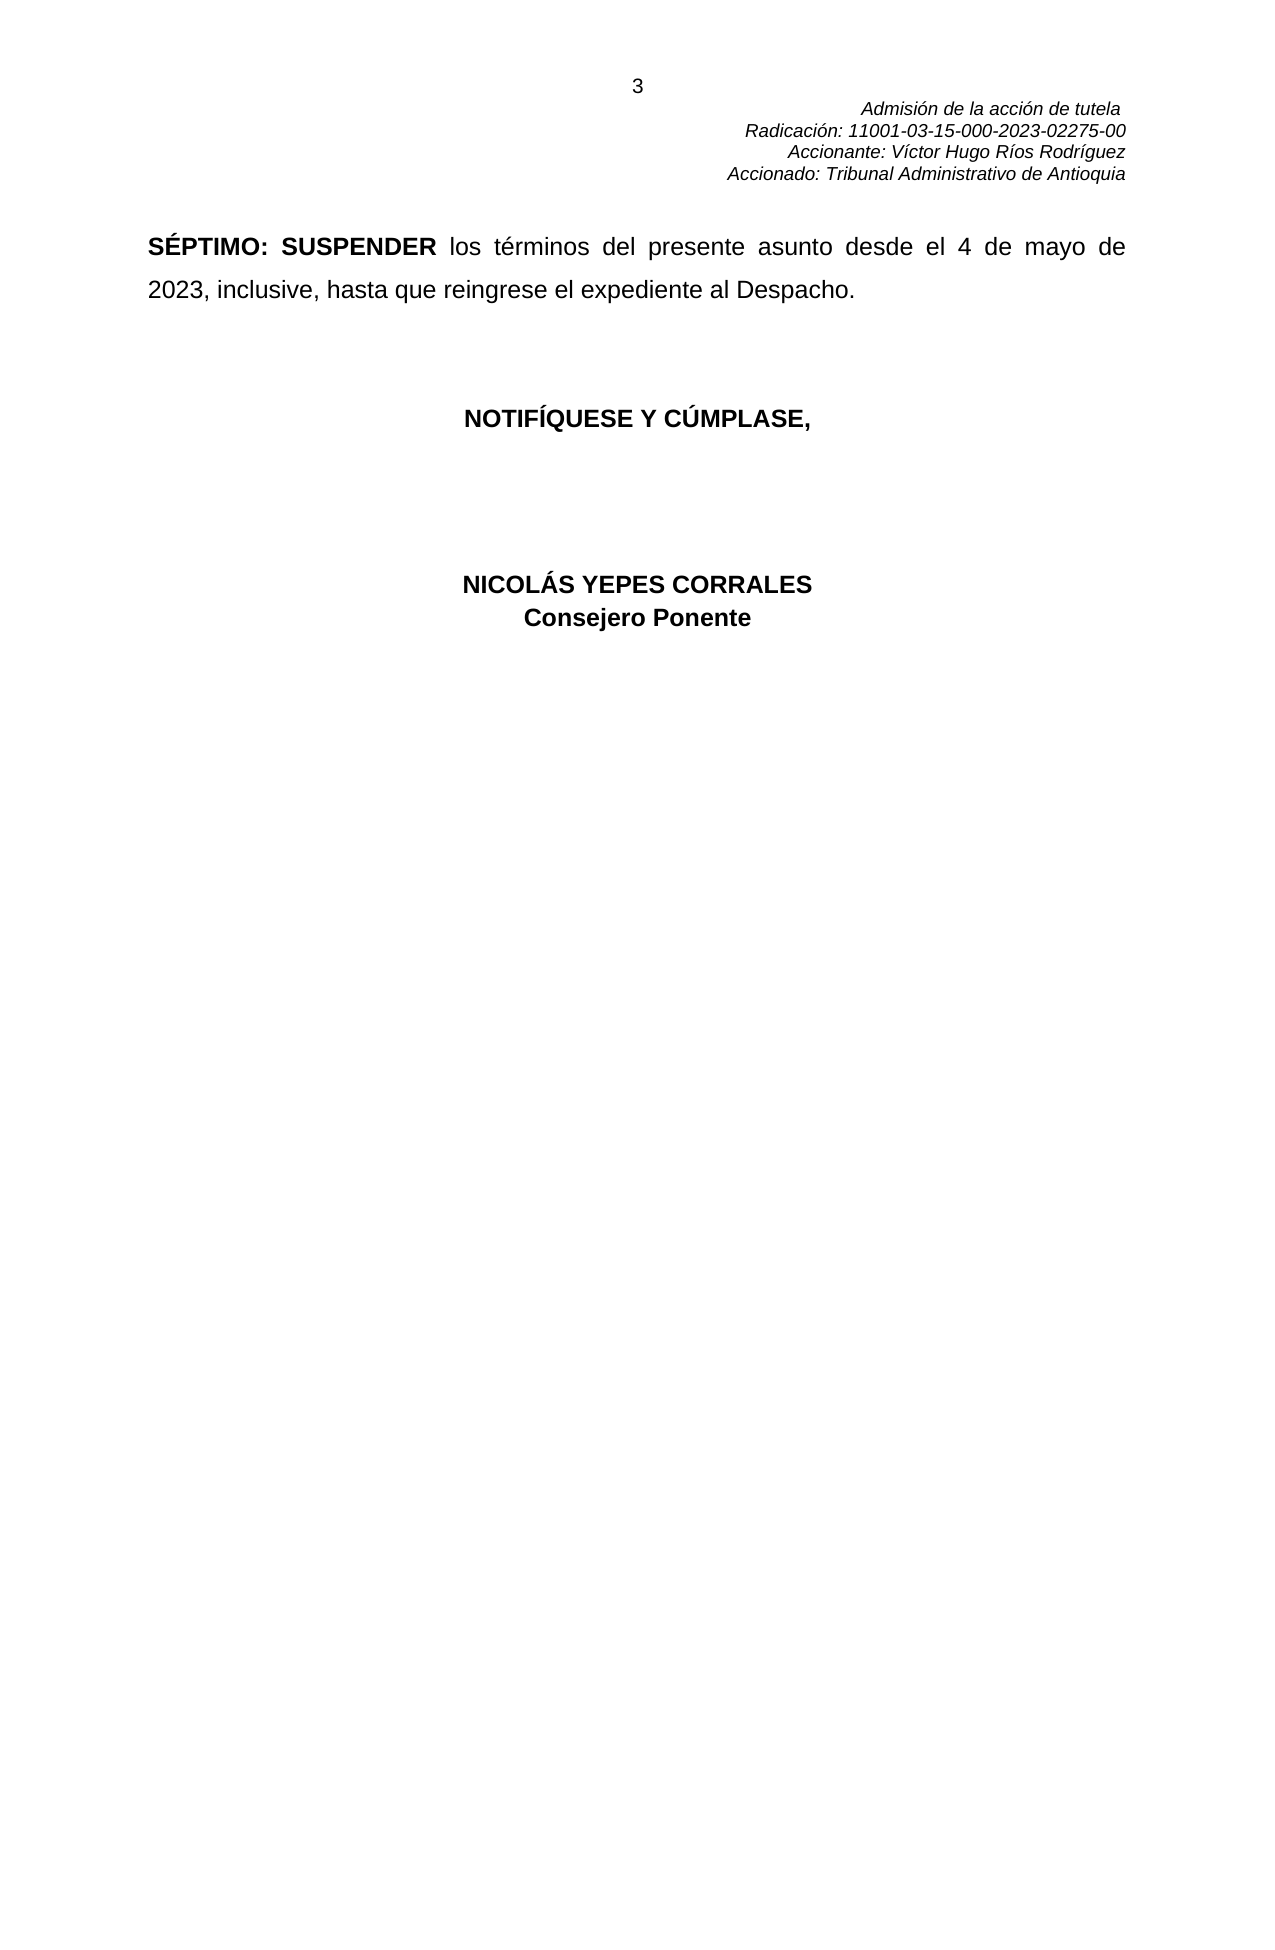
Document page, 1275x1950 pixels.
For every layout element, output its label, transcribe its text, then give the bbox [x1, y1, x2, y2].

text NICOLÁS YEPES CORRALES [148, 570, 1127, 598]
text NOTIFÍQUESE Y CÚMPLASE, [148, 404, 1127, 433]
text Consejero Ponente [148, 603, 1127, 632]
text SÉPTIMO: SUSPENDER los términos del presente asunto desde el 4 de mayo de 2023, inclusive, hasta que reingrese el expediente al Despacho. [148, 232, 1127, 304]
